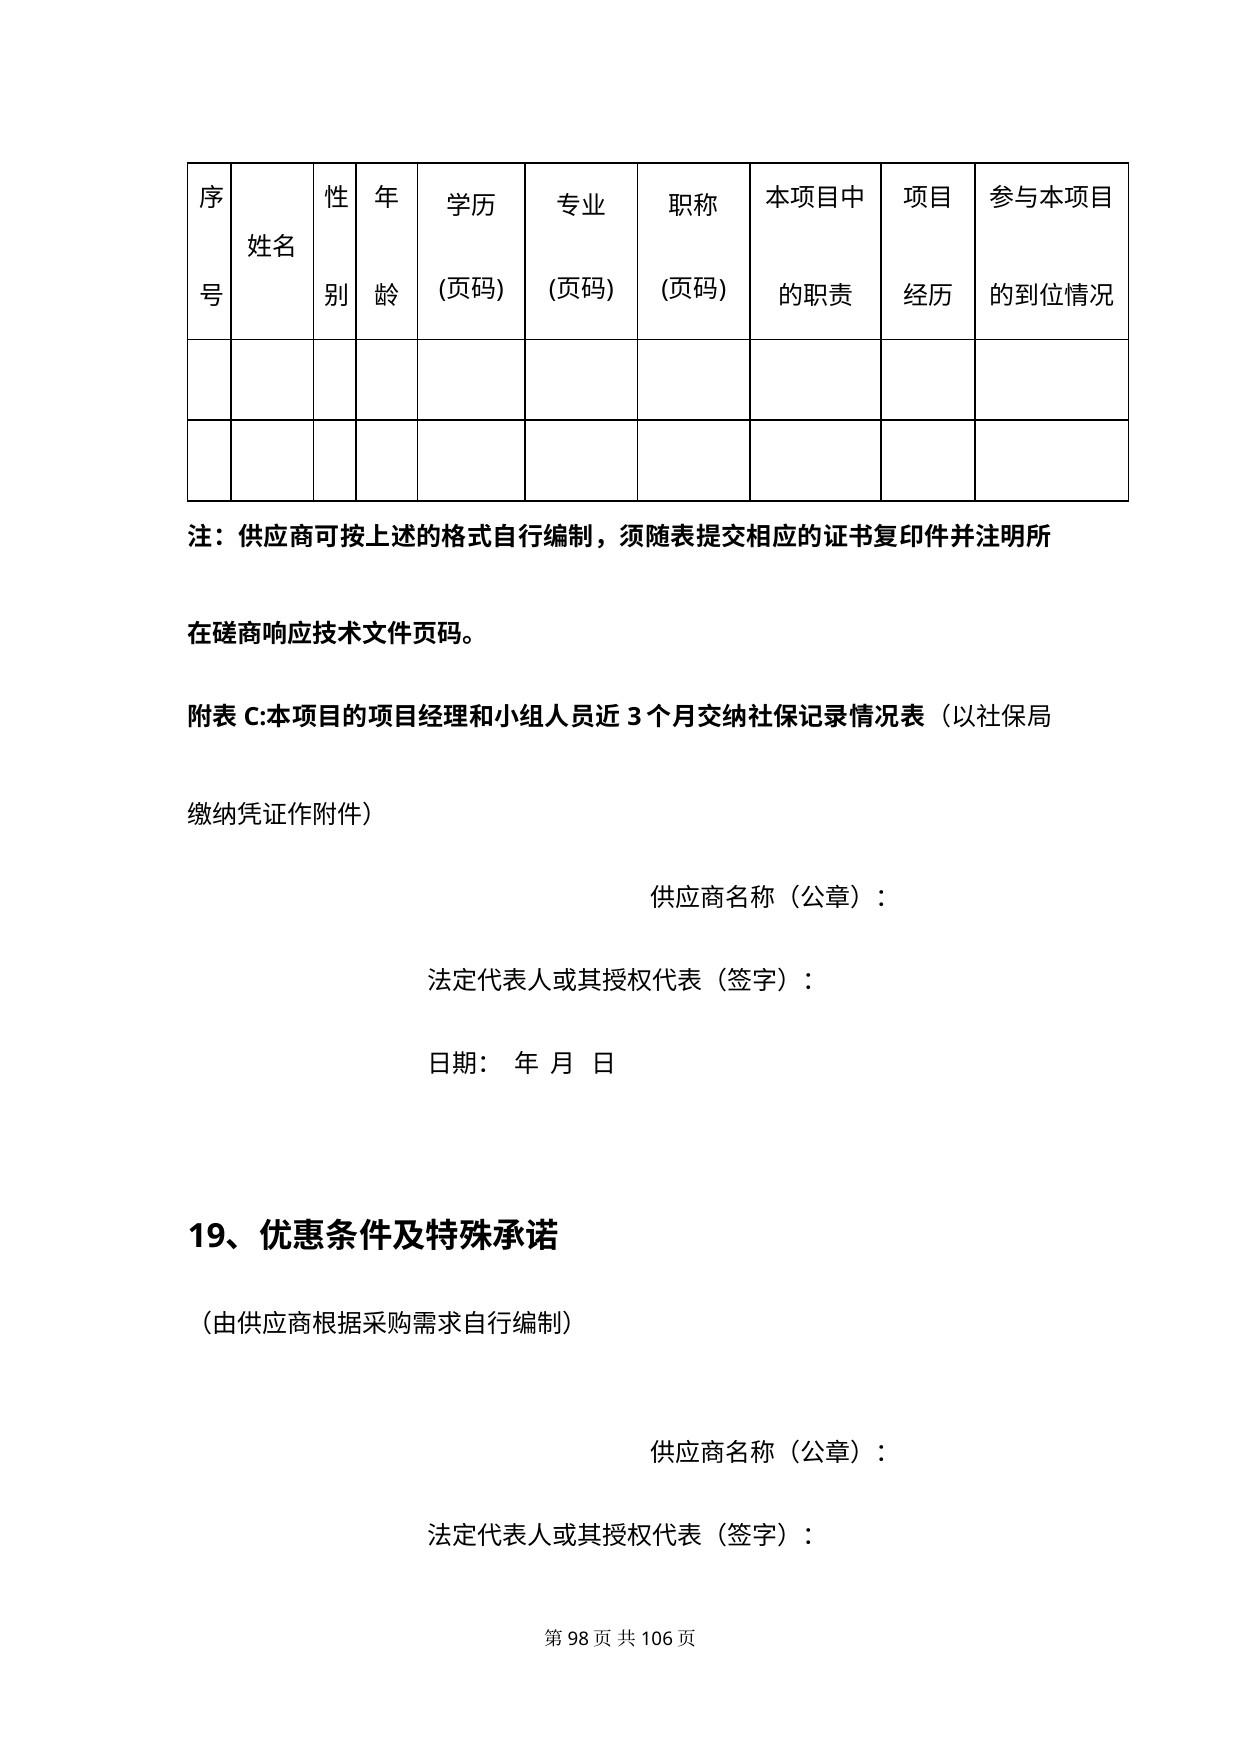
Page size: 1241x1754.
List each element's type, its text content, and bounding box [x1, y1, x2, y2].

text 19、优惠条件及特殊承诺 [187, 1200, 1053, 1265]
table_cell [526, 421, 637, 500]
table_cell [232, 340, 313, 419]
text （由供应商根据采购需求自行编制） [187, 1289, 1053, 1354]
table_header 学历 (页码) [418, 164, 524, 338]
text 附表C:本项目的项目经理和小组人员近3个月交纳社保记录情况表（以社保局缴纳凭证作附件） [187, 682, 1053, 845]
table_header 序号 [188, 164, 230, 338]
table_cell [357, 340, 417, 419]
table_cell [882, 421, 974, 500]
table_cell [357, 421, 417, 500]
table_header 本项目中的职责 [751, 164, 880, 338]
text 供应商名称（公章）： [187, 863, 1053, 928]
table_header 项目经历 [882, 164, 974, 338]
text 供应商名称（公章）： [187, 1418, 1053, 1483]
table_cell [638, 340, 749, 419]
table_cell [526, 340, 637, 419]
table_cell [232, 421, 313, 500]
table_cell [188, 340, 230, 419]
table_cell [976, 421, 1128, 500]
text 法定代表人或其授权代表（签字）： [187, 1501, 1053, 1566]
text 日期： 年 月 日 [187, 1029, 1053, 1094]
text 注：供应商可按上述的格式自行编制，须随表提交相应的证书复印件并注明所在磋商响应技术文件页码。 [187, 502, 1053, 664]
table_cell [418, 340, 524, 419]
table_header 专业 (页码) [526, 164, 637, 338]
table_cell [751, 421, 880, 500]
table_header 姓名 [232, 164, 313, 338]
text 法定代表人或其授权代表（签字）： [187, 946, 1053, 1011]
table_header 年龄 [357, 164, 417, 338]
table_header 参与本项目的到位情况 [976, 164, 1128, 338]
table_cell [418, 421, 524, 500]
table_cell [188, 421, 230, 500]
table_cell [314, 340, 355, 419]
table_cell [751, 340, 880, 419]
table_cell [314, 421, 355, 500]
table_cell [638, 421, 749, 500]
table_header 职称 (页码) [638, 164, 749, 338]
table_cell [882, 340, 974, 419]
table_cell [976, 340, 1128, 419]
table_header 性别 [314, 164, 355, 338]
